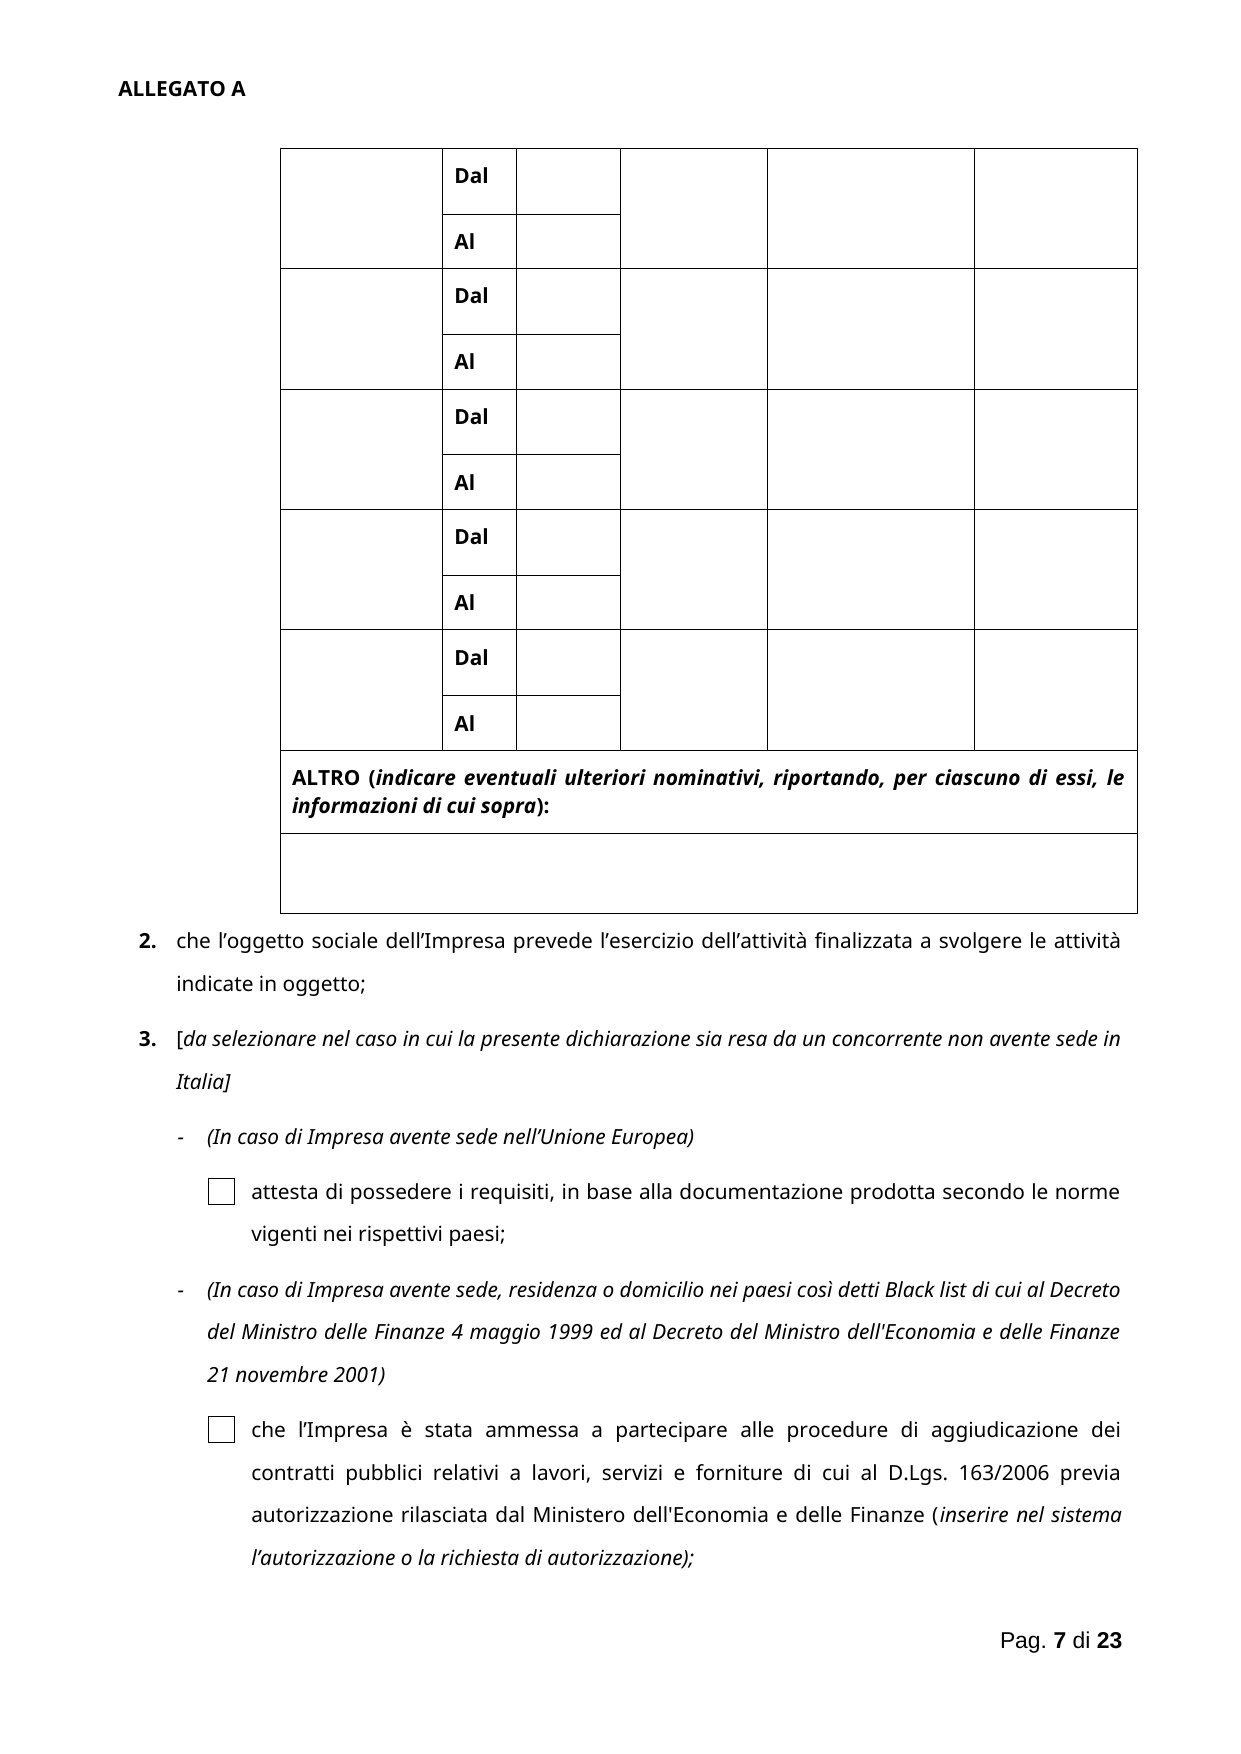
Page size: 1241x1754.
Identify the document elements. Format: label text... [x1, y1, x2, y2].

table_cell [281, 510, 442, 629]
table_cell [517, 215, 620, 268]
table_cell [621, 269, 767, 388]
text attesta di possedere i requisiti, in base alla documentazione prodotta secondo le norme vigenti nei rispettivi paesi; [162, 1177, 1122, 1248]
list che l’oggetto sociale dell’Impresa prevede l’esercizio dell’attività finalizzata a svolgere le attività indicate in oggetto; [139, 926, 1122, 997]
list (In caso di Impresa avente sede, residenza o domicilio nei paesi così detti Black list di cui al Decreto del Ministro delle Finanze 4 maggio 1999 ed al Decreto del Ministro dell'Economia e delle Finanze 21 novembre 2001) [177, 1275, 1122, 1388]
table_cell [517, 576, 620, 629]
table_cell [768, 269, 974, 388]
table_cell [975, 630, 1137, 750]
table_cell [975, 269, 1137, 388]
table_cell [517, 630, 620, 695]
table_cell Al [443, 696, 516, 750]
table_cell [768, 510, 974, 629]
table_cell [281, 390, 442, 509]
text che l’Impresa è stata ammessa a partecipare alle procedure di aggiudicazione dei contratti pubblici relativi a lavori, servizi e forniture di cui al D.Lgs. 163/2006 previa autorizzazione rilasciata dal Ministero dell'Economia e delle Finanze (inserire nel sistema l’autorizzazione o la richiesta di autorizzazione); [176, 1415, 1122, 1571]
table_cell Dal [443, 149, 516, 213]
table_cell [768, 390, 974, 509]
table_cell Al [443, 215, 516, 268]
list [da selezionare nel caso in cui la presente dichiarazione sia resa da un concorrente non avente sede in Italia] [139, 1024, 1122, 1095]
table_cell [975, 510, 1137, 629]
table_cell [621, 149, 767, 268]
table_cell Al [443, 455, 516, 509]
table_cell Dal [443, 269, 516, 334]
table_cell [621, 630, 767, 750]
table_cell Dal [443, 510, 516, 575]
table_cell Al [443, 576, 516, 629]
table_cell [517, 455, 620, 509]
table_cell [517, 696, 620, 750]
list (In caso di Impresa avente sede nell’Unione Europea) [177, 1122, 1122, 1150]
table_cell [621, 510, 767, 629]
table_cell [768, 149, 974, 268]
table_cell [281, 630, 442, 750]
table_cell [621, 390, 767, 509]
table_cell [517, 390, 620, 454]
table_cell [975, 390, 1137, 509]
table_cell [281, 269, 442, 388]
table_cell [517, 335, 620, 388]
table_cell Al [443, 335, 516, 388]
table_cell [768, 630, 974, 750]
table_cell [517, 269, 620, 334]
table_cell [975, 149, 1137, 268]
table_cell Dal [443, 630, 516, 695]
table_cell ALTRO (indicare eventuali ulteriori nominativi, riportando, per ciascuno di essi, le informazioni di cui sopra): [281, 751, 1137, 833]
table_cell Dal [443, 390, 516, 454]
table_cell [281, 834, 1137, 913]
table_cell [517, 510, 620, 575]
table_cell [281, 149, 442, 268]
table_cell [517, 149, 620, 213]
